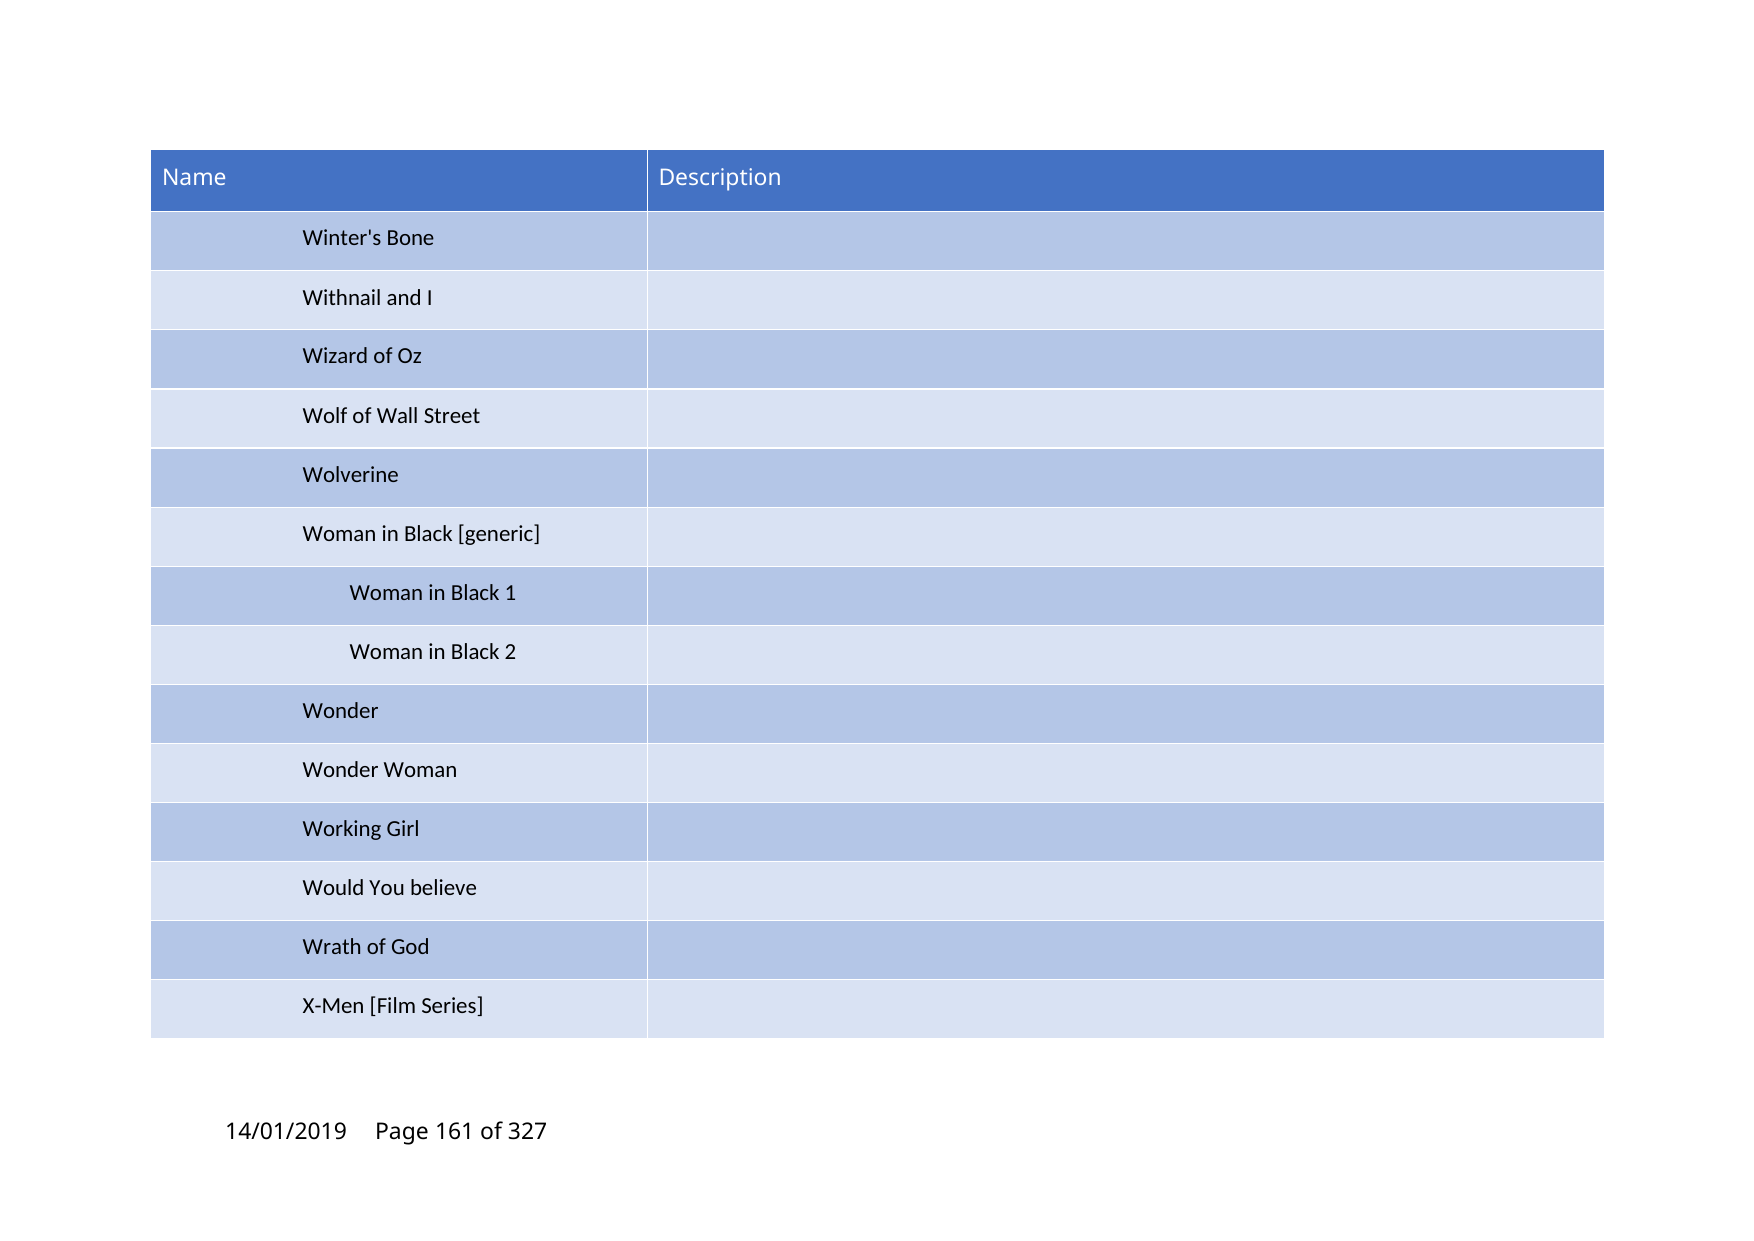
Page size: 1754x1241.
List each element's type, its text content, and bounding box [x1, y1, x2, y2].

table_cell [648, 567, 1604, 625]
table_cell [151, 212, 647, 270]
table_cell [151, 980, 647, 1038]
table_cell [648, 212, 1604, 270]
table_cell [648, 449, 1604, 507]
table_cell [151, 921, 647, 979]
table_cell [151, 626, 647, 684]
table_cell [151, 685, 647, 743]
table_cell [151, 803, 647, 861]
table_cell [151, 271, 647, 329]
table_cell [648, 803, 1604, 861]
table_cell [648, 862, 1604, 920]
table_header Name [151, 150, 647, 211]
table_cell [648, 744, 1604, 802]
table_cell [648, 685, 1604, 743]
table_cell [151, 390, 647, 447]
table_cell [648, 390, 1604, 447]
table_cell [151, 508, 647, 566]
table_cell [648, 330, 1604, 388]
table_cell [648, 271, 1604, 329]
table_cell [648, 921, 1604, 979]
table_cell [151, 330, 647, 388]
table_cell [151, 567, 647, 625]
table_header Description [648, 150, 1604, 211]
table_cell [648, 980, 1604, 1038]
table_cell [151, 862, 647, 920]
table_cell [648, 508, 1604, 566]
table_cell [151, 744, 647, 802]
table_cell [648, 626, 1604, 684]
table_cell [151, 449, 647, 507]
